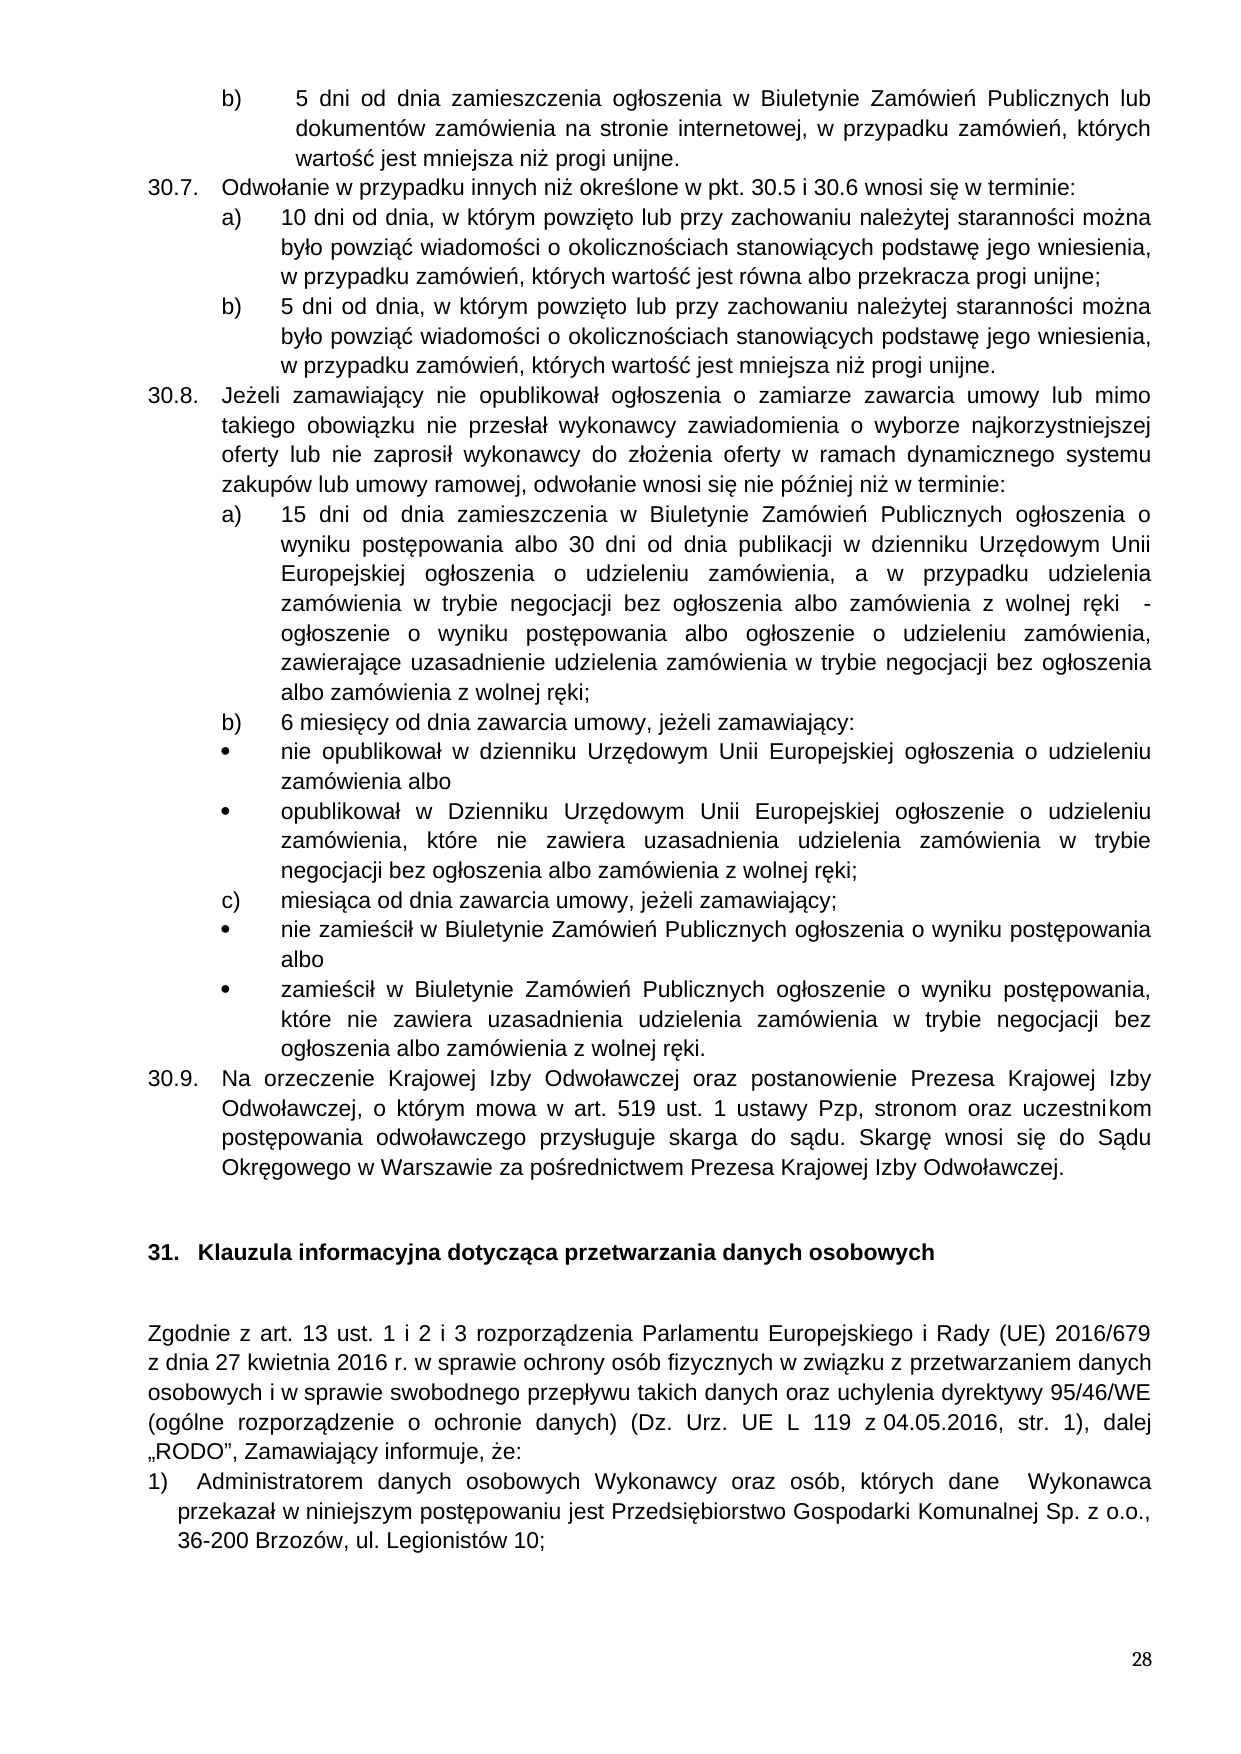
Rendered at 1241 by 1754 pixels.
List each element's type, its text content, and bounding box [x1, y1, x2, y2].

list opublikował w Dzienniku Urzędowym Unii Europejskiej ogłoszenie o udzieleniu zamówienia, które nie zawiera uzasadnienia udzielenia zamówienia w trybie negocjacji bez ogłoszenia albo zamówienia z wolnej ręki; [221, 798, 1152, 883]
list zamieścił w Biuletynie Zamówień Publicznych ogłoszenie o wyniku postępowania, które nie zawiera uzasadnienia udzielenia zamówienia w trybie negocjacji bez ogłoszenia albo zamówienia z wolnej ręki. [221, 976, 1152, 1062]
list Na orzeczenie Krajowej Izby Odwoławczej oraz postanowienie Prezesa Krajowej Izby Odwoławczej, o którym mowa w art. 519 ust. 1 ustawy Pzp, stronom oraz uczestnikom postępowania odwoławczego przysługuje skarga do sądu. Skargę wnosi się do Sądu Okręgowego w Warszawie za pośrednictwem Prezesa Krajowej Izby Odwoławczej. [148, 1065, 1152, 1180]
list 10 dni od dnia, w którym powzięto lub przy zachowaniu należytej staranności można było powziąć wiadomości o okolicznościach stanowiących podstawę jego wniesienia, w przypadku zamówień, których wartość jest równa albo przekracza progi unijne; [221, 204, 1152, 290]
list Klauzula informacyjna dotycząca przetwarzania danych osobowych [148, 1239, 1152, 1265]
list Jeżeli zamawiający nie opublikował ogłoszenia o zamiarze zawarcia umowy lub mimo takiego obowiązku nie przesłał wykonawcy zawiadomienia o wyborze najkorzystniejszej oferty lub nie zaprosił wykonawcy do złożenia oferty w ramach dynamicznego systemu zakupów lub umowy ramowej, odwołanie wnosi się nie później niż w terminie: [148, 382, 1152, 497]
list 5 dni od dnia, w którym powzięto lub przy zachowaniu należytej staranności można było powziąć wiadomości o okolicznościach stanowiących podstawę jego wniesienia, w przypadku zamówień, których wartość jest mniejsza niż progi unijne. [221, 293, 1152, 379]
text Zgodnie z art. 13 ust. 1 i 2 i 3 rozporządzenia Parlamentu Europejskiego i Rady (UE) 2016/679 z dnia 27 kwietnia 2016 r. w sprawie ochrony osób fizycznych w związku z przetwarzaniem danych osobowych i w sprawie swobodnego przepływu takich danych oraz uchylenia dyrektywy 95/46/WE (ogólne rozporządzenie o ochronie danych) (Dz. Urz. UE L 119 z 04.05.2016, str. 1), dalej „RODO”, Zamawiający informuje, że: [148, 1319, 1152, 1464]
list nie zamieścił w Biuletynie Zamówień Publicznych ogłoszenia o wyniku postępowania albo [221, 916, 1152, 972]
list 15 dni od dnia zamieszczenia w Biuletynie Zamówień Publicznych ogłoszenia o wyniku postępowania albo 30 dni od dnia publikacji w dzienniku Urzędowym Unii Europejskiej ogłoszenia o udzieleniu zamówienia, a w przypadku udzielenia zamówienia w trybie negocjacji bez ogłoszenia albo zamówienia z wolnej ręki - ogłoszenie o wyniku postępowania albo ogłoszenie o udzieleniu zamówienia, zawierające uzasadnienie udzielenia zamówienia w trybie negocjacji bez ogłoszenia albo zamówienia z wolnej ręki; [221, 501, 1152, 705]
list nie opublikował w dzienniku Urzędowym Unii Europejskiej ogłoszenia o udzieleniu zamówienia albo [221, 738, 1152, 794]
list Administratorem danych osobowych Wykonawcy oraz osób, których dane Wykonawca przekazał w niniejszym postępowaniu jest Przedsiębiorstwo Gospodarki Komunalnej Sp. z o.o., 36-200 Brzozów, ul. Legionistów 10; [148, 1468, 1152, 1554]
list miesiąca od dnia zawarcia umowy, jeżeli zamawiający; [221, 887, 1152, 913]
list 6 miesięcy od dnia zawarcia umowy, jeżeli zamawiający: [221, 709, 1152, 735]
list 5 dni od dnia zamieszczenia ogłoszenia w Biuletynie Zamówień Publicznych lub dokumentów zamówienia na stronie internetowej, w przypadku zamówień, których wartość jest mniejsza niż progi unijne. [221, 85, 1152, 171]
list Odwołanie w przypadku innych niż określone w pkt. 30.5 i 30.6 wnosi się w terminie: [148, 174, 1152, 201]
